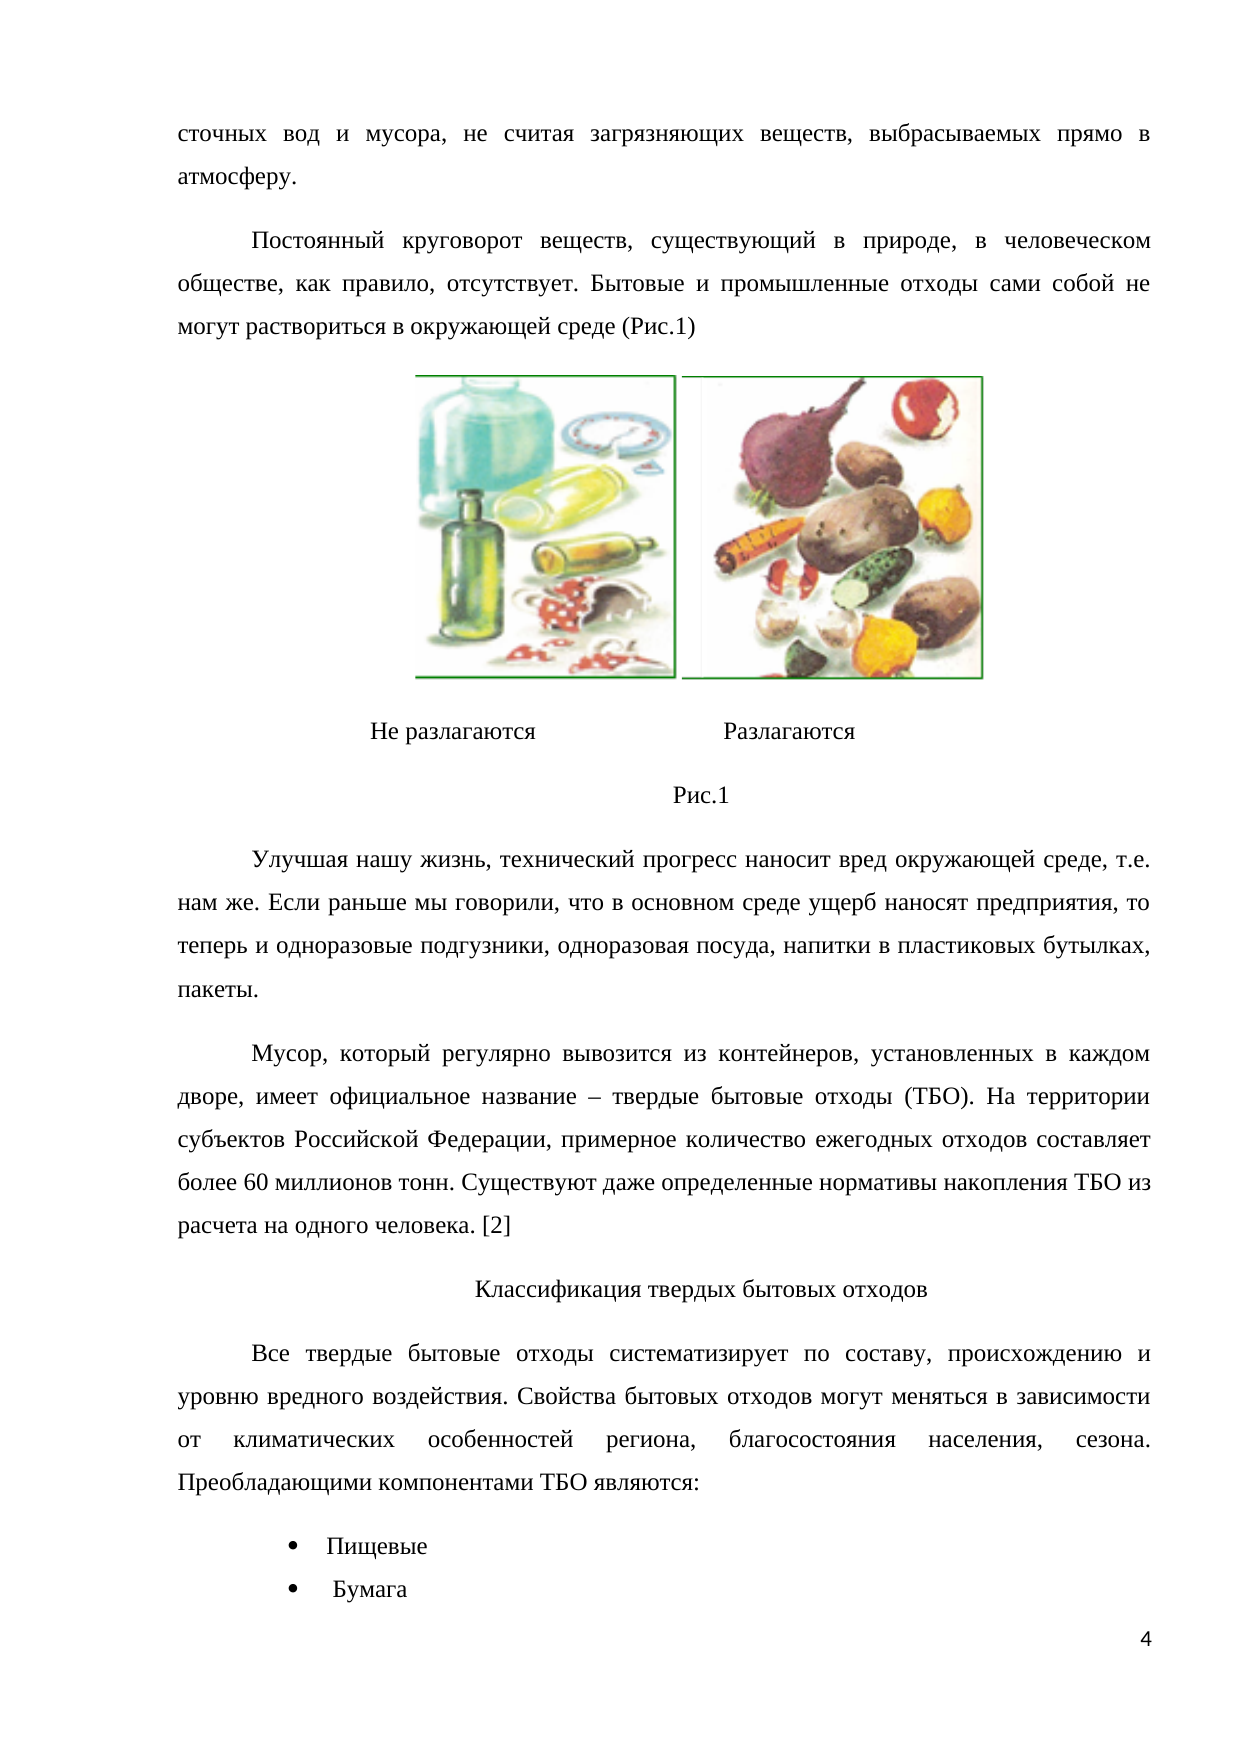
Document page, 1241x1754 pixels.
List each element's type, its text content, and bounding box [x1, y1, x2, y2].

picture [415, 375, 988, 682]
text Классификация твердых бытовых отходов [177, 1274, 1152, 1303]
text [177, 118, 1152, 190]
text Мусор, который регулярно вывозится из контейнеров, установленных в каждом дворе, имеет официальное название – твердые бытовые отходы (ТБО). На территории субъектов Российской Федерации, примерное количество ежегодных отходов составляет более 60 миллионов тонн. Существуют даже определенные нормативы накопления ТБО из расчета на одного человека. [2] [177, 1038, 1152, 1239]
list Бумага [288, 1574, 1152, 1603]
text Улучшая нашу жизнь, технический прогресс наносит вред окружающей среде, т.е. нам же. Если раньше мы говорили, что в основном среде ущерб наносят предприятия, то теперь и одноразовые подгузники, одноразовая посуда, напитки в пластиковых бутылках, пакеты. [177, 844, 1152, 1002]
text Все твердые бытовые отходы систематизирует по составу, происхождению и уровню вредного воздействия. Свойства бытовых отходов могут меняться в зависимости от климатических особенностей региона, благосостояния населения, сезона. Преобладающими компонентами ТБО являются: [177, 1338, 1152, 1496]
text Рис.1 [251, 780, 1152, 809]
text Постоянный круговорот веществ, существующий в природе, в человеческом обществе, как правило, отсутствует. Бытовые и промышленные отходы сами собой не могут раствориться в окружающей среде (Рис.1) [177, 225, 1152, 340]
text Не разлагаются Разлагаются [251, 716, 1152, 745]
list Пищевые [288, 1531, 1152, 1560]
